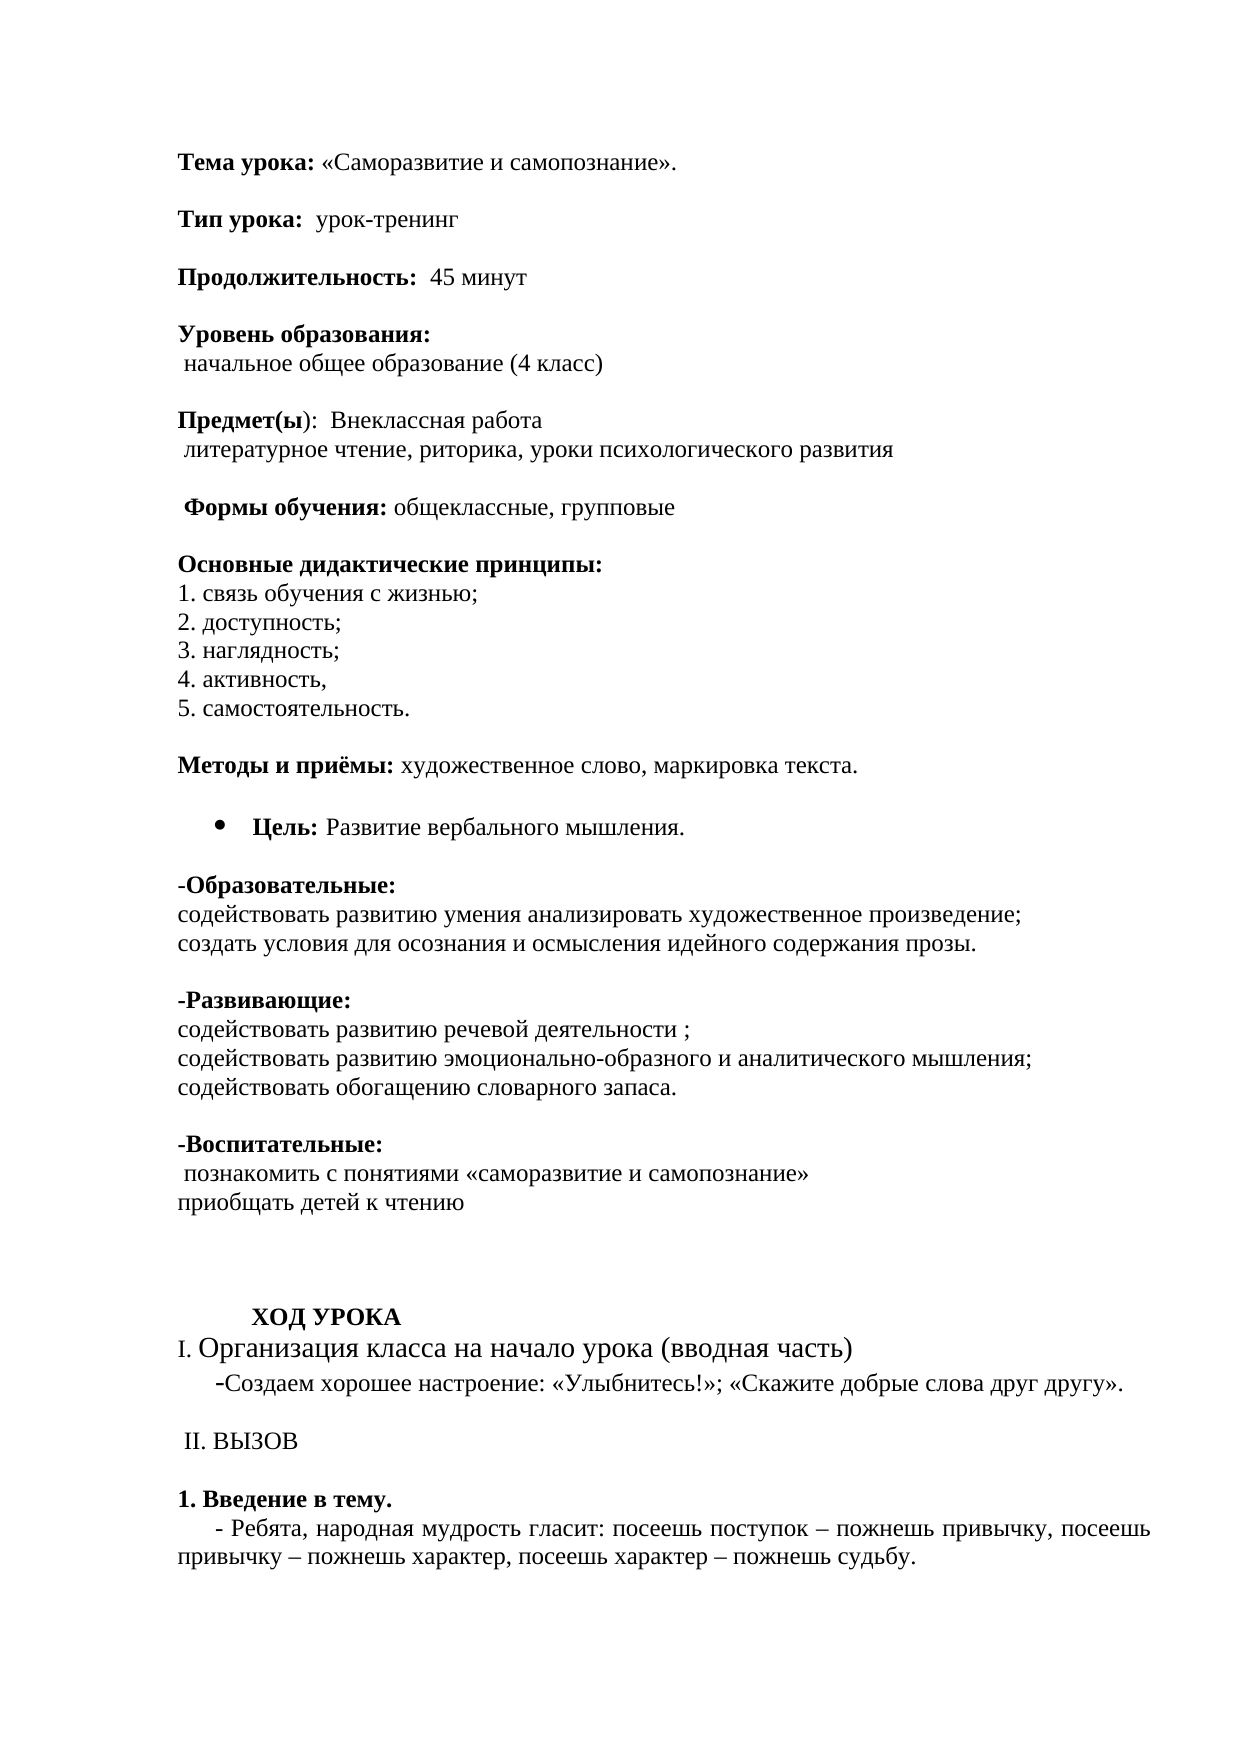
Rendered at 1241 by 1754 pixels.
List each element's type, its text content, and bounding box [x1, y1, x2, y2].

text -Создаем хорошее настроение: «Улыбнитесь!»; «Скажите добрые слова друг другу». [177, 1364, 1152, 1398]
text - Ребята, народная мудрость гласит: посеешь поступок – пожнешь привычку, посеешь привычку – пожнешь характер, посеешь характер – пожнешь судьбу. [177, 1513, 1152, 1570]
text начальное общее образование (4 класс) [177, 348, 1152, 377]
text Формы обучения: общеклассные, групповые [177, 492, 1152, 521]
text Уровень образования: [177, 319, 1152, 348]
text познакомить с понятиями «саморазвитие и самопознание» [177, 1158, 1152, 1187]
text 4. активность, [177, 664, 1152, 693]
text приобщать детей к чтению [177, 1187, 1152, 1216]
text Тема урока: «Саморазвитие и самопознание». [177, 147, 1152, 176]
text 5. самостоятельность. [177, 693, 1152, 722]
text -Образовательные: [177, 871, 1152, 899]
text II. ВЫЗОВ [177, 1426, 1152, 1455]
text -Воспитательные: [177, 1129, 1152, 1158]
text 2. доступность; [177, 607, 1152, 636]
text Предмет(ы): Внеклассная работа [177, 406, 1152, 434]
text -Развивающие: [177, 986, 1152, 1014]
text содействовать развитию умения анализировать художественное произведение; [177, 899, 1152, 928]
text 1. связь обучения с жизнью; [177, 578, 1152, 607]
text Продолжительность: 45 минут [177, 262, 1152, 291]
text содействовать обогащению словарного запаса. [177, 1072, 1152, 1101]
text Основные дидактические принципы: [177, 549, 1152, 578]
text 3. наглядность; [177, 636, 1152, 664]
text Тип урока: урок-тренинг [177, 204, 1152, 233]
text Методы и приёмы: художественное слово, маркировка текста. [177, 751, 1152, 779]
text содействовать развитию эмоционально-образного и аналитического мышления; [177, 1043, 1152, 1072]
text создать условия для осознания и осмысления идейного содержания прозы. [177, 928, 1152, 957]
list Цель: Развитие вербального мышления. [215, 808, 1152, 842]
text содействовать развитию речевой деятельности ; [177, 1014, 1152, 1043]
text 1. Введение в тему. [177, 1484, 1152, 1513]
text ХОД УРОКА [177, 1302, 1152, 1331]
text I. Организация класса на начало урока (вводная часть) [177, 1331, 1152, 1364]
text литературное чтение, риторика, уроки психологического развития [177, 434, 1152, 463]
